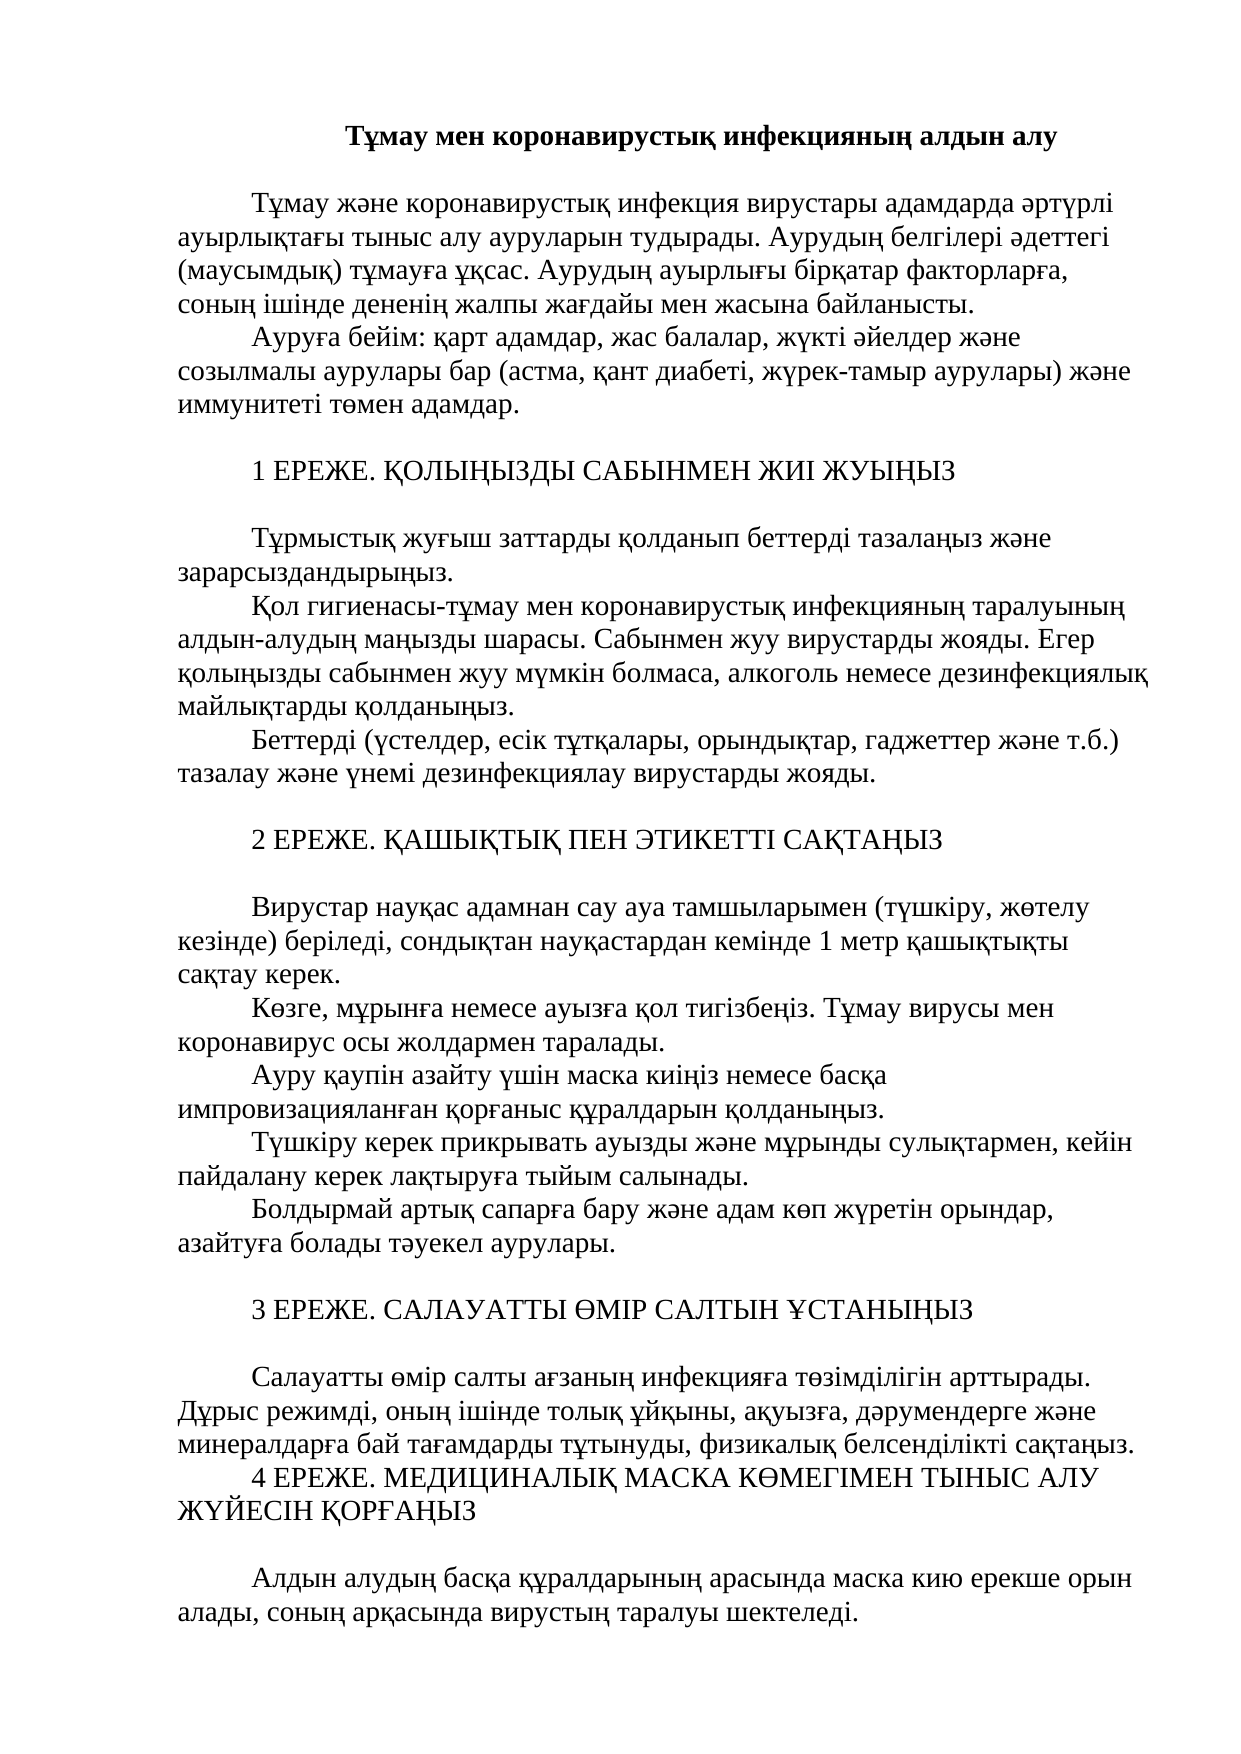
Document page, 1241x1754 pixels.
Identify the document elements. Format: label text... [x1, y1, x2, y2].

text Түшкіру керек прикрывать ауызды және мұрынды сулықтармен, кейін пайдалану керек лақтыруға тыйым салынады. [177, 1124, 1152, 1191]
text 4 ЕРЕЖЕ. МЕДИЦИНАЛЫҚ МАСКА КӨМЕГІМЕН ТЫНЫС АЛУ ЖҮЙЕСІН ҚОРҒАҢЫЗ [177, 1460, 1152, 1527]
text 2 ЕРЕЖЕ. ҚАШЫҚТЫҚ ПЕН ЭТИКЕТТІ САҚТАҢЫЗ [177, 822, 1152, 856]
text Болдырмай артық сапарға бару және адам көп жүретін орындар, азайтуға болады тәуекел аурулары. [177, 1191, 1152, 1258]
text Тұмау мен коронавирустық инфекцияның алдын алу [177, 118, 1152, 152]
text Алдын алудың басқа құралдарының арасында маска кию ерекше орын алады, соның арқасында вирустың таралуы шектеледі. [177, 1560, 1152, 1627]
text Ауруға бейім: қарт адамдар, жас балалар, жүкті әйелдер және созылмалы аурулары бар (астма, қант диабеті, жүрек-тамыр аурулары) және иммунитеті төмен адамдар. [177, 319, 1152, 420]
text 1 ЕРЕЖЕ. ҚОЛЫҢЫЗДЫ САБЫНМЕН ЖИІ ЖУЫҢЫЗ [177, 453, 1152, 487]
text Қол гигиенасы-тұмау мен коронавирустық инфекцияның таралуының алдын-алудың маңызды шарасы. Сабынмен жуу вирустарды жояды. Егер қолыңызды сабынмен жуу мүмкін болмаса, алкоголь немесе дезинфекциялық майлықтарды қолданыңыз. [177, 588, 1152, 722]
text Беттерді (үстелдер, есік тұтқалары, орындықтар, гаджеттер және т.б.) тазалау және үнемі дезинфекциялау вирустарды жояды. [177, 722, 1152, 789]
text 3 ЕРЕЖЕ. САЛАУАТТЫ ӨМІР САЛТЫН ҰСТАНЫҢЫЗ [177, 1292, 1152, 1326]
text Көзге, мұрынға немесе ауызға қол тигізбеңіз. Тұмау вирусы мен коронавирус осы жолдармен таралады. [177, 990, 1152, 1057]
text Вирустар науқас адамнан сау ауа тамшыларымен (түшкіру, жөтелу кезінде) беріледі, сондықтан науқастардан кемінде 1 метр қашықтықты сақтау керек. [177, 889, 1152, 990]
text Тұрмыстық жуғыш заттарды қолданып беттерді тазалаңыз және зарарсыздандырыңыз. [177, 521, 1152, 588]
text Ауру қаупін азайту үшін маска киіңіз немесе басқа импровизацияланған қорғаныс құралдарын қолданыңыз. [177, 1057, 1152, 1124]
text Салауатты өмір салты ағзаның инфекцияға төзімділігін арттырады. Дұрыс режимді, оның ішінде толық ұйқыны, ақуызға, дәрумендерге және минералдарға бай тағамдарды тұтынуды, физикалық белсенділікті сақтаңыз. [177, 1359, 1152, 1460]
text Тұмау және коронавирустық инфекция вирустары адамдарда әртүрлі ауырлықтағы тыныс алу ауруларын тудырады. Аурудың белгілері әдеттегі (маусымдық) тұмауға ұқсас. Аурудың ауырлығы бірқатар факторларға, соның ішінде дененің жалпы жағдайы мен жасына байланысты. [177, 185, 1152, 319]
